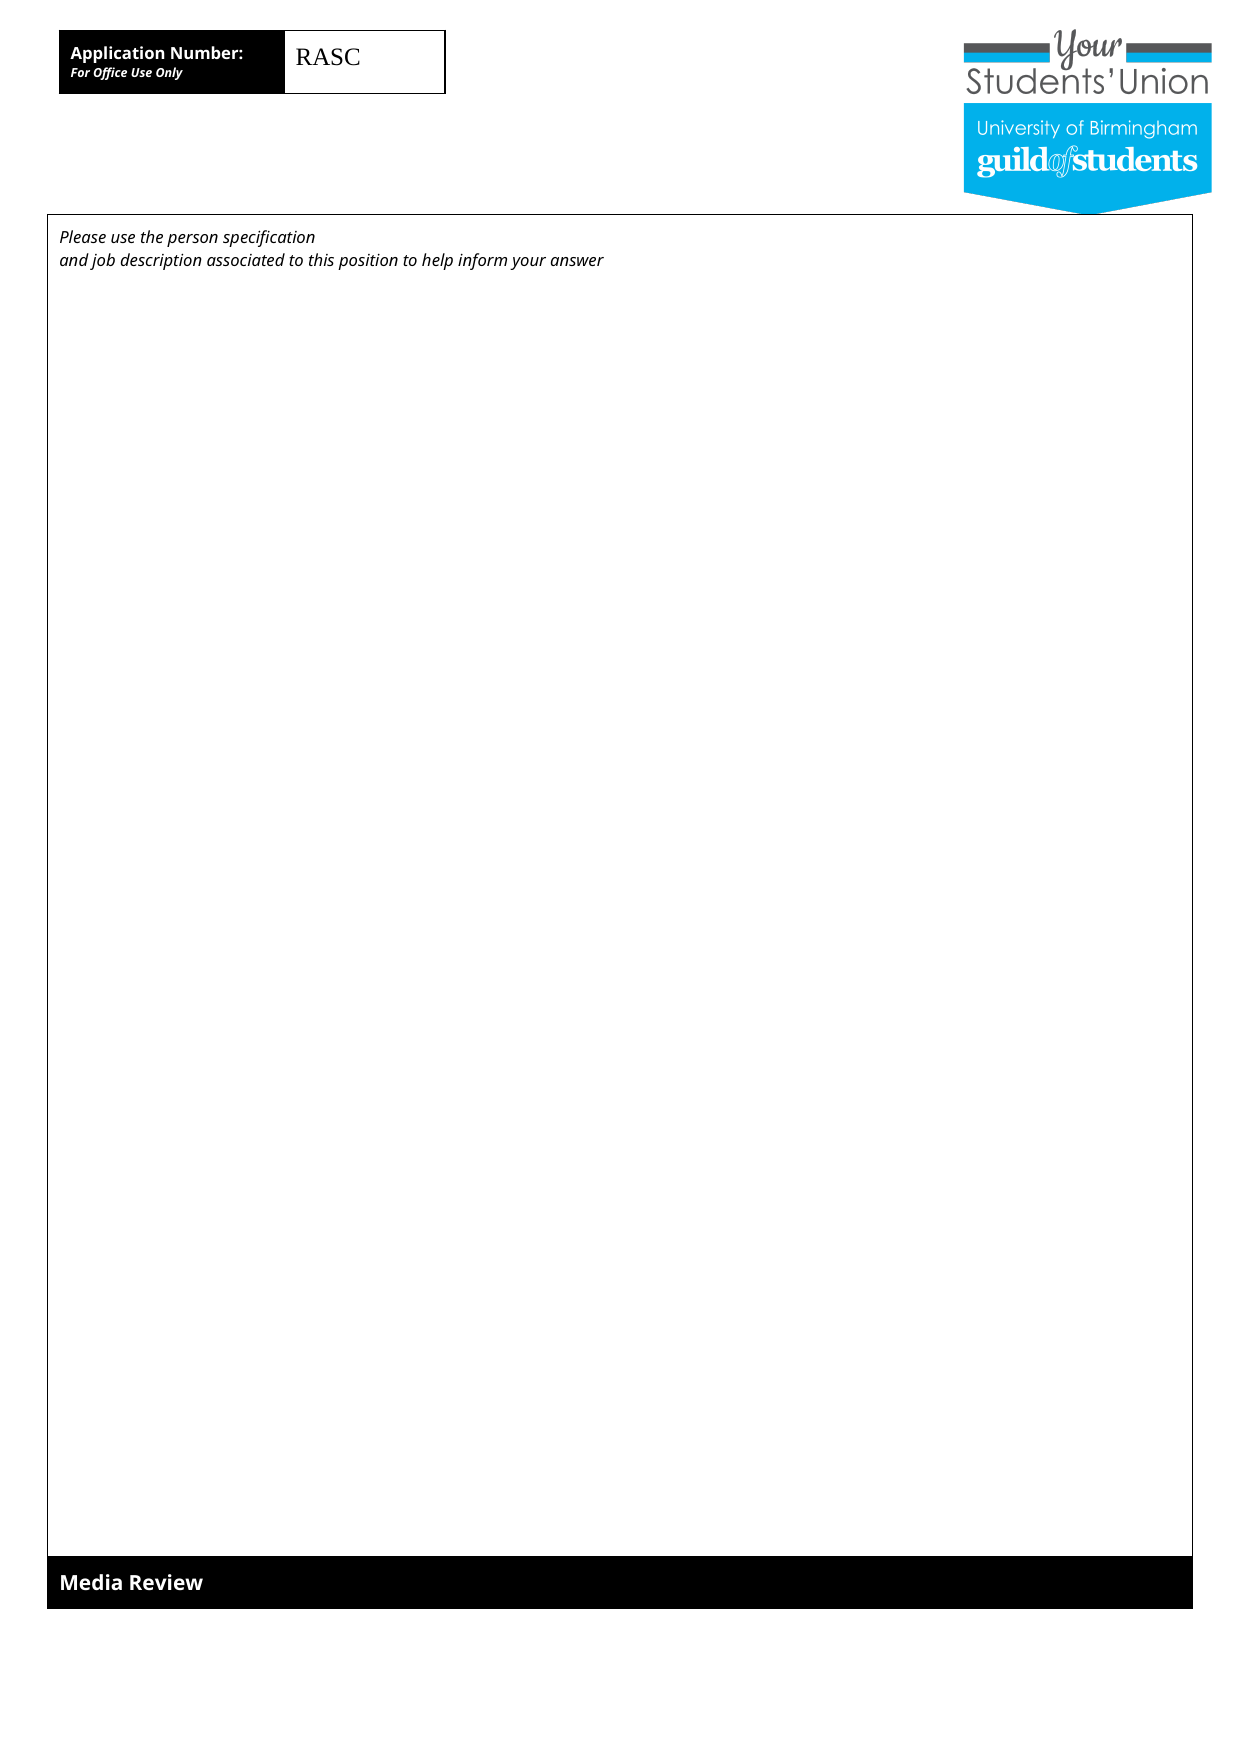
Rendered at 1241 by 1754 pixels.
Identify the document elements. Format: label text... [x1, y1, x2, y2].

table_cell Media Review [48, 1557, 1192, 1608]
table_cell Please use the person specification and job description associated to this position to help inform your answer [48, 215, 1192, 1556]
